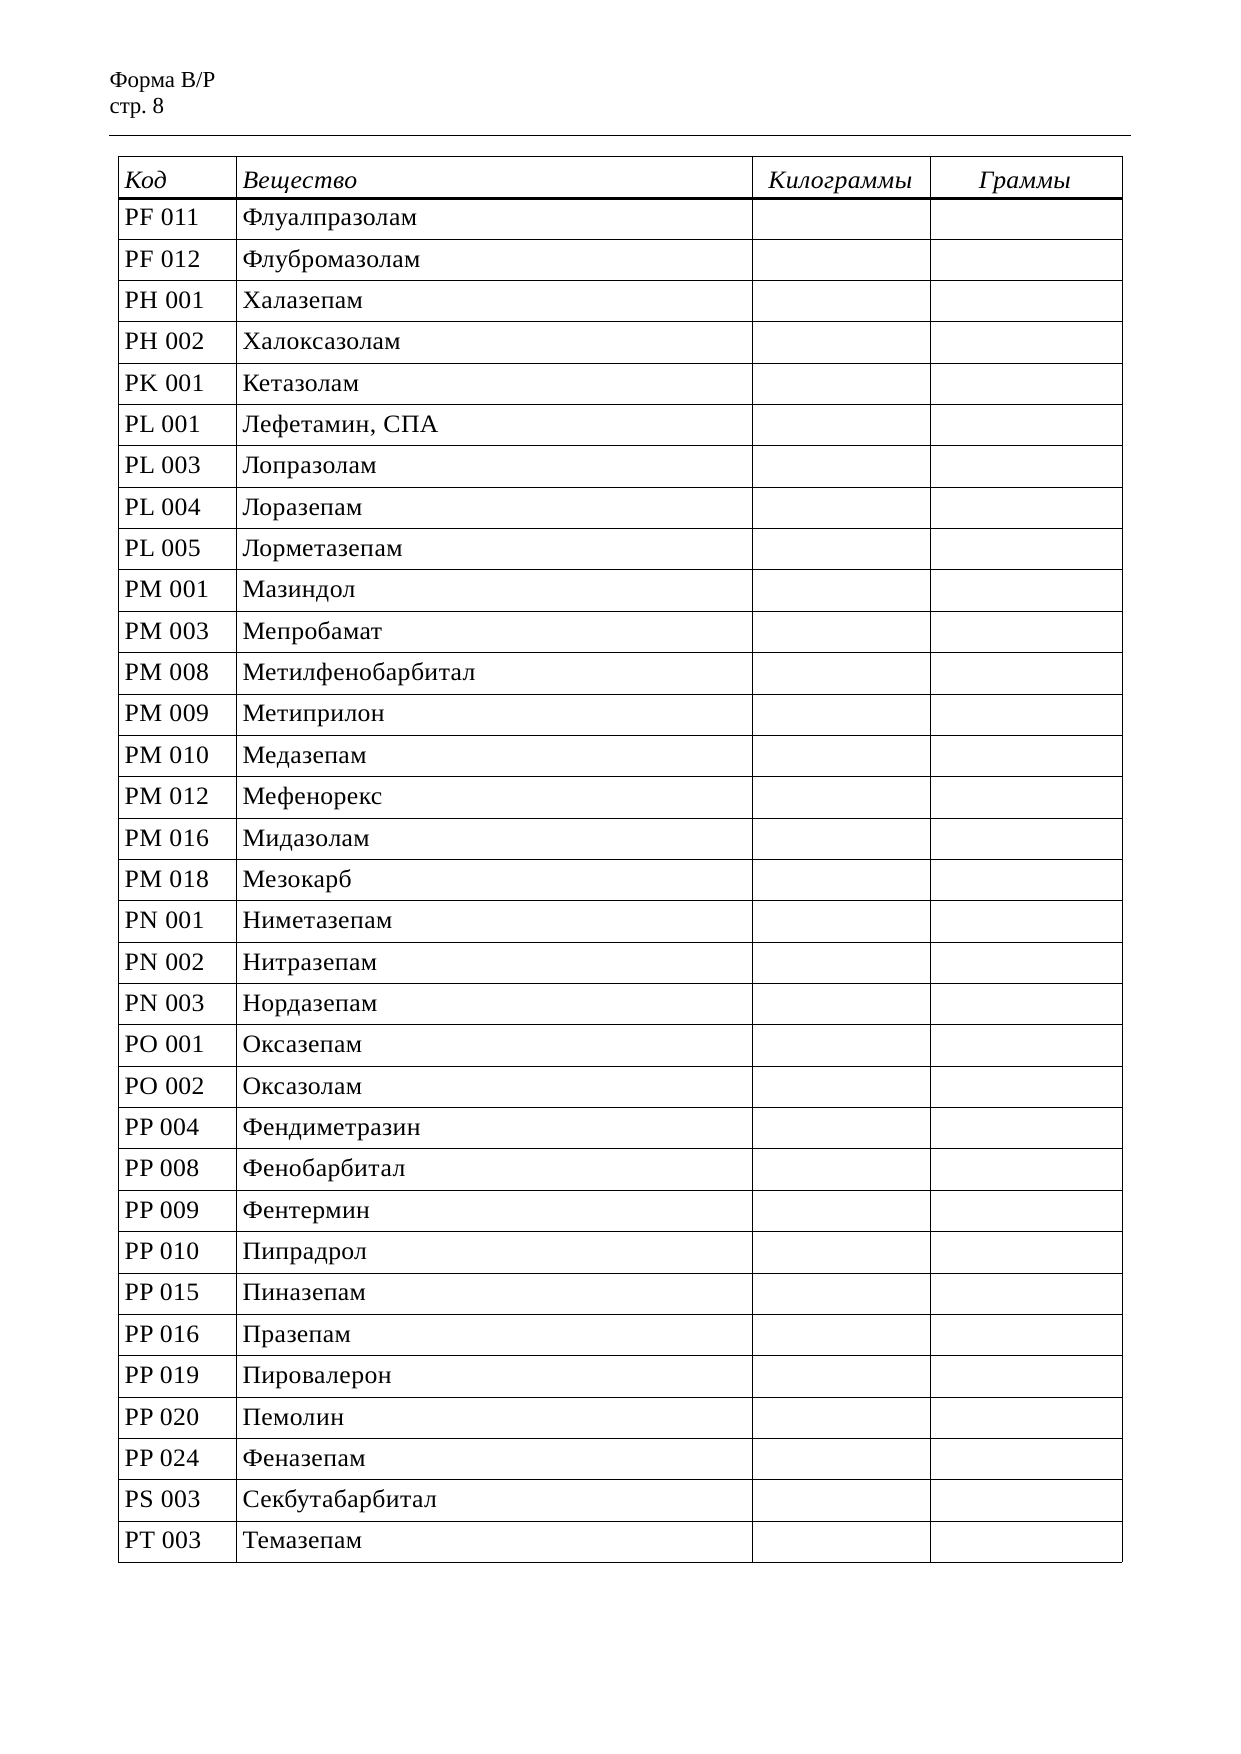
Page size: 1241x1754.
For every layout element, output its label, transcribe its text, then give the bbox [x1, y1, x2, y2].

table_cell PM 008 [119, 653, 236, 693]
table_cell [931, 1025, 1122, 1066]
table_cell [753, 653, 930, 693]
table_cell Метиприлон [237, 695, 752, 735]
table_cell PN 001 [119, 901, 236, 942]
table_cell [753, 405, 930, 445]
table_cell Халазепам [237, 281, 752, 321]
table_cell Нордазепам [237, 984, 752, 1024]
table_cell PM 018 [119, 860, 236, 900]
table_cell PO 001 [119, 1025, 236, 1066]
table_cell Нитразепам [237, 943, 752, 983]
table_cell Метилфенобарбитал [237, 653, 752, 693]
table_cell [931, 446, 1122, 487]
table_cell Фендиметразин [237, 1108, 752, 1148]
table_cell [931, 240, 1122, 280]
table_cell [753, 1522, 930, 1562]
table_cell Пемолин [237, 1398, 752, 1438]
table_cell PT 003 [119, 1522, 236, 1562]
table_cell PP 020 [119, 1398, 236, 1438]
table_cell [753, 570, 930, 611]
table_cell PN 002 [119, 943, 236, 983]
table_cell PM 001 [119, 570, 236, 611]
table_cell [753, 1025, 930, 1066]
table_cell [931, 653, 1122, 693]
table_cell РN 003 [119, 984, 236, 1024]
table_cell PP 004 [119, 1108, 236, 1148]
table_cell [931, 612, 1122, 652]
table_cell PL 003 [119, 446, 236, 487]
table_cell PP 024 [119, 1439, 236, 1479]
table_cell [753, 1315, 930, 1355]
table_cell [753, 736, 930, 776]
table_cell Флуалпразолам [237, 200, 752, 238]
table_cell PL 001 [119, 405, 236, 445]
table_cell PF 012 [119, 240, 236, 280]
table_cell Мепробамат [237, 612, 752, 652]
table_cell [931, 322, 1122, 363]
table_cell [931, 1398, 1122, 1438]
table_cell [931, 777, 1122, 817]
table_cell [753, 1398, 930, 1438]
table_cell [753, 200, 930, 238]
table_cell [753, 1274, 930, 1314]
table_cell Фенобарбитал [237, 1149, 752, 1190]
table_cell Феназепам [237, 1439, 752, 1479]
table_cell Оксазепам [237, 1025, 752, 1066]
table_cell [931, 1439, 1122, 1479]
table_cell PP 016 [119, 1315, 236, 1355]
table_cell PP 015 [119, 1274, 236, 1314]
table_cell [931, 200, 1122, 238]
table_cell Лопразолам [237, 446, 752, 487]
table_cell PM 003 [119, 612, 236, 652]
table_cell [753, 901, 930, 942]
table_cell Мазиндол [237, 570, 752, 611]
table_cell [931, 529, 1122, 569]
table_cell [931, 281, 1122, 321]
table_cell Секбутабарбитал [237, 1480, 752, 1521]
table_cell [931, 695, 1122, 735]
table_cell Флубромазолам [237, 240, 752, 280]
table_cell Фентермин [237, 1191, 752, 1231]
table_cell [753, 1356, 930, 1396]
table_cell [931, 1315, 1122, 1355]
table_cell [753, 322, 930, 363]
table_cell [753, 446, 930, 487]
table_cell [931, 570, 1122, 611]
table_cell [931, 1067, 1122, 1107]
table_cell Пировалерон [237, 1356, 752, 1396]
table_cell [931, 943, 1122, 983]
table_cell [931, 488, 1122, 528]
table_cell [931, 819, 1122, 859]
table_cell [753, 695, 930, 735]
table_cell [931, 1191, 1122, 1231]
table_cell PF 011 [119, 200, 236, 238]
table_cell [931, 1480, 1122, 1521]
table_cell [931, 1108, 1122, 1148]
table_cell [753, 612, 930, 652]
table_cell [931, 736, 1122, 776]
table_cell [753, 488, 930, 528]
table_header Килограммы [753, 157, 930, 197]
table_header Граммы [931, 157, 1122, 197]
table_cell [753, 1232, 930, 1272]
table_cell [753, 1067, 930, 1107]
table_cell PM 009 [119, 695, 236, 735]
table_cell [753, 1108, 930, 1148]
table_cell Ниметазепам [237, 901, 752, 942]
table_cell Пипрадрол [237, 1232, 752, 1272]
table_cell Лефетамин, СПА [237, 405, 752, 445]
table_cell PP 010 [119, 1232, 236, 1272]
table_cell Темазепам [237, 1522, 752, 1562]
table_cell Оксазолам [237, 1067, 752, 1107]
table_cell PM 016 [119, 819, 236, 859]
table_cell [931, 1522, 1122, 1562]
table_cell PS 003 [119, 1480, 236, 1521]
table_cell [753, 281, 930, 321]
table_cell [753, 364, 930, 404]
table_cell [753, 777, 930, 817]
table_cell [753, 240, 930, 280]
table_cell [753, 1149, 930, 1190]
table_header Код [119, 157, 236, 197]
table_cell [753, 1480, 930, 1521]
table_cell Мефенорекс [237, 777, 752, 817]
table_cell [753, 984, 930, 1024]
table_cell [753, 860, 930, 900]
table_cell Лорметазепам [237, 529, 752, 569]
table_cell PL 004 [119, 488, 236, 528]
table_cell [931, 984, 1122, 1024]
table_cell [931, 364, 1122, 404]
table_cell Празепам [237, 1315, 752, 1355]
table_cell PO 002 [119, 1067, 236, 1107]
table_cell PH 001 [119, 281, 236, 321]
table_header Вещество [237, 157, 752, 197]
table_cell [931, 405, 1122, 445]
table_cell PP 009 [119, 1191, 236, 1231]
table_cell Лоразепам [237, 488, 752, 528]
table_cell PP 019 [119, 1356, 236, 1396]
table_cell Пиназепам [237, 1274, 752, 1314]
table_cell [753, 943, 930, 983]
table_cell PM 012 [119, 777, 236, 817]
table_cell [931, 1274, 1122, 1314]
table_cell [931, 901, 1122, 942]
table_cell Халоксазолам [237, 322, 752, 363]
table_cell Медазепам [237, 736, 752, 776]
table_cell [753, 1191, 930, 1231]
table_cell PH 002 [119, 322, 236, 363]
table_cell [931, 1149, 1122, 1190]
table_cell Кетазолам [237, 364, 752, 404]
table_cell [753, 819, 930, 859]
table_cell [753, 529, 930, 569]
table_cell [931, 1356, 1122, 1396]
table_cell PM 010 [119, 736, 236, 776]
table_cell [753, 1439, 930, 1479]
table_cell PP 008 [119, 1149, 236, 1190]
table_cell Мезокарб [237, 860, 752, 900]
table_cell [931, 860, 1122, 900]
table_cell PK 001 [119, 364, 236, 404]
table_cell Мидазолам [237, 819, 752, 859]
table_cell [931, 1232, 1122, 1272]
table_cell PL 005 [119, 529, 236, 569]
